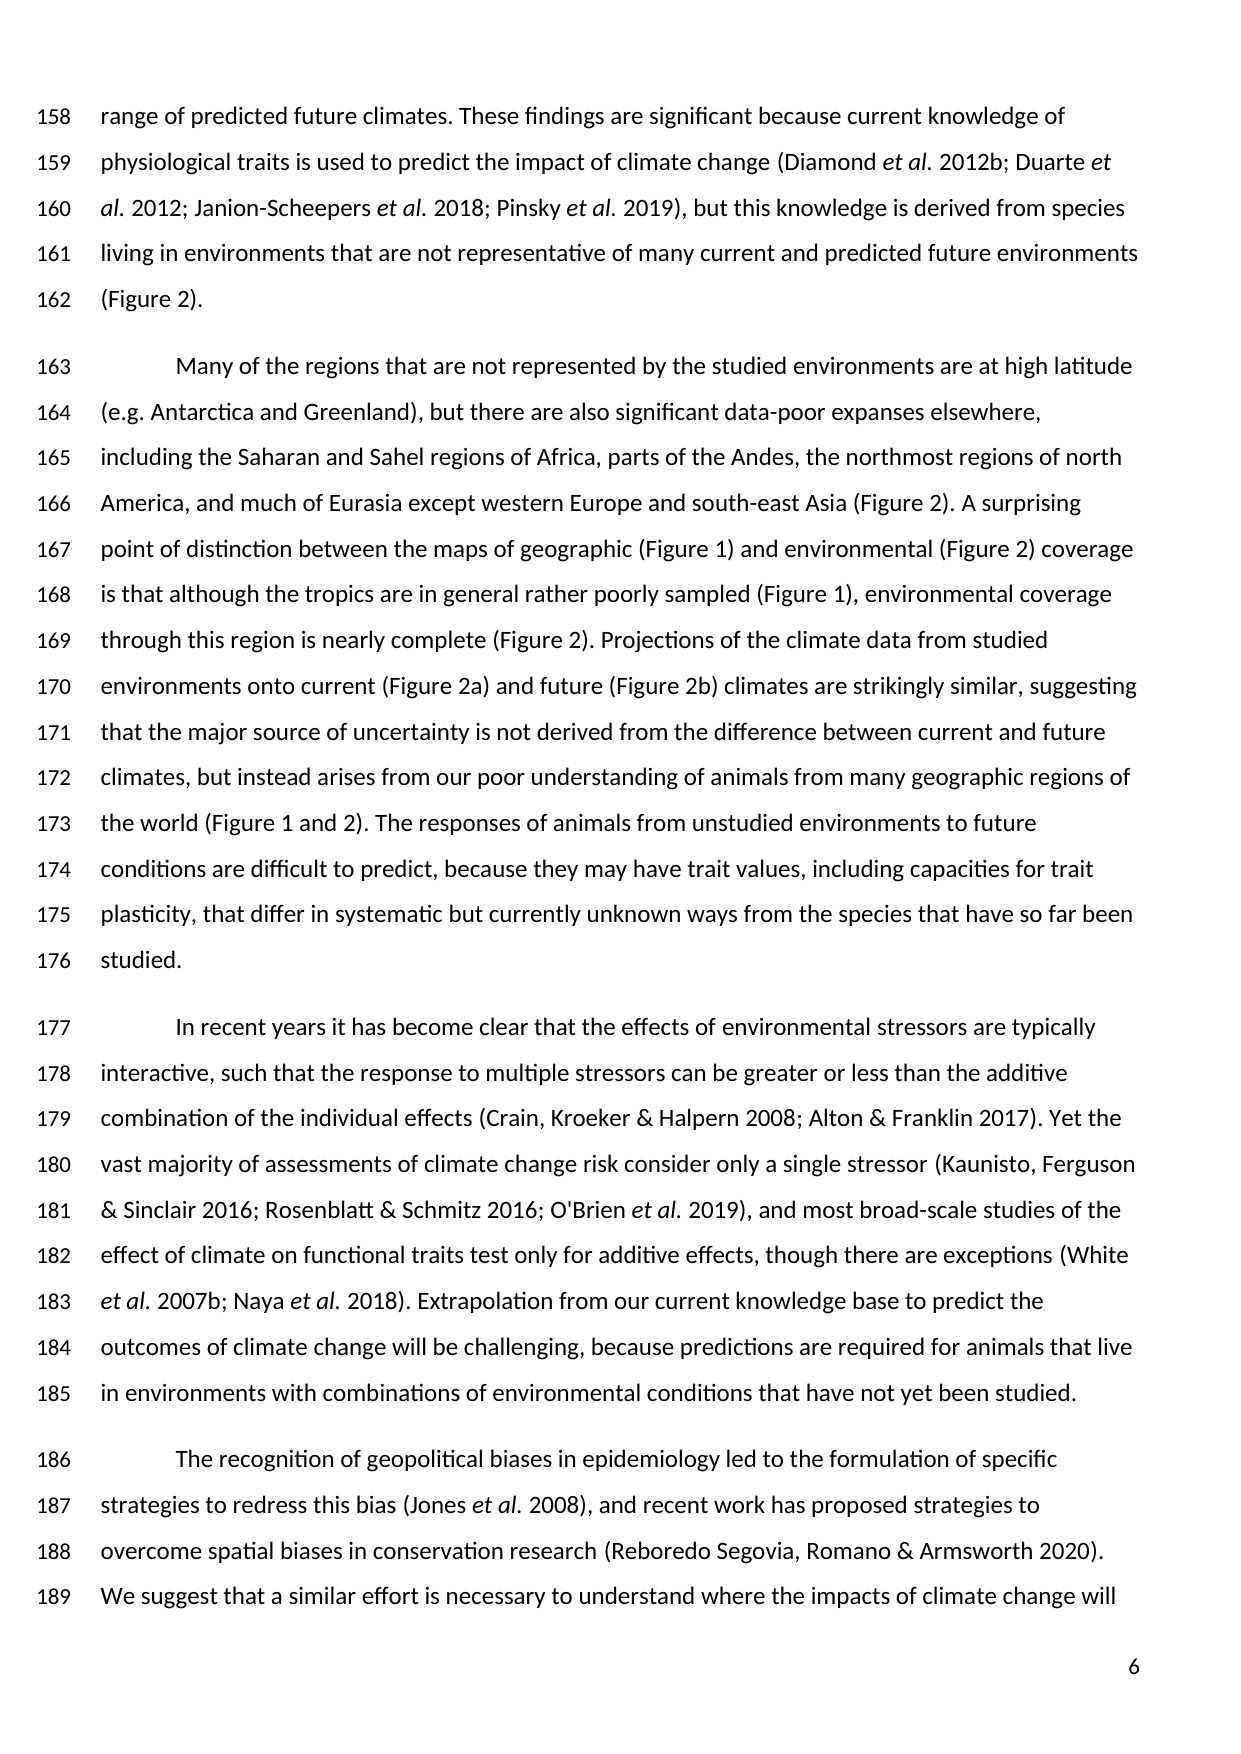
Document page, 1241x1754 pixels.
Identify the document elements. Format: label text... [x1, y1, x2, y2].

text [100, 1443, 1140, 1611]
text Many of the regions that are not represented by the studied environments are at high latitude (e.g. Antarctica and Greenland), but there are also significant data-poor expanses elsewhere, including the Saharan and Sahel regions of Africa, parts of the Andes, the northmost regions of north America, and much of Eurasia except western Europe and south-east Asia (Figure 2). A surprising point of distinction between the maps of geographic (Figure 1) and environmental (Figure 2) coverage is that although the tropics are in general rather poorly sampled (Figure 1), environmental coverage through this region is nearly complete (Figure 2). Projections of the climate data from studied environments onto current (Figure 2a) and future (Figure 2b) climates are strikingly similar, suggesting that the major source of uncertainty is not derived from the difference between current and future climates, but instead arises from our poor understanding of animals from many geographic regions of the world (Figure 1 and 2). The responses of animals from unstudied environments to future conditions are difficult to predict, because they may have trait values, including capacities for trait plasticity, that differ in systematic but currently unknown ways from the species that have so far been studied. [100, 350, 1140, 975]
text In recent years it has become clear that the effects of environmental stressors are typically interactive, such that the response to multiple stressors can be greater or less than the additive combination of the individual effects (Crain, Kroeker & Halpern 2008; Alton & Franklin 2017). Yet the vast majority of assessments of climate change risk consider only a single stressor (Kaunisto, Ferguson & Sinclair 2016; Rosenblatt & Schmitz 2016; O'Brien et al. 2019), and most broad-scale studies of the effect of climate on functional traits test only for additive effects, though there are exceptions (White et al. 2007b; Naya et al. 2018). Extrapolation from our current knowledge base to predict the outcomes of climate change will be challenging, because predictions are required for animals that live in environments with combinations of environmental conditions that have not yet been studied. [100, 1011, 1140, 1407]
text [100, 100, 1140, 314]
